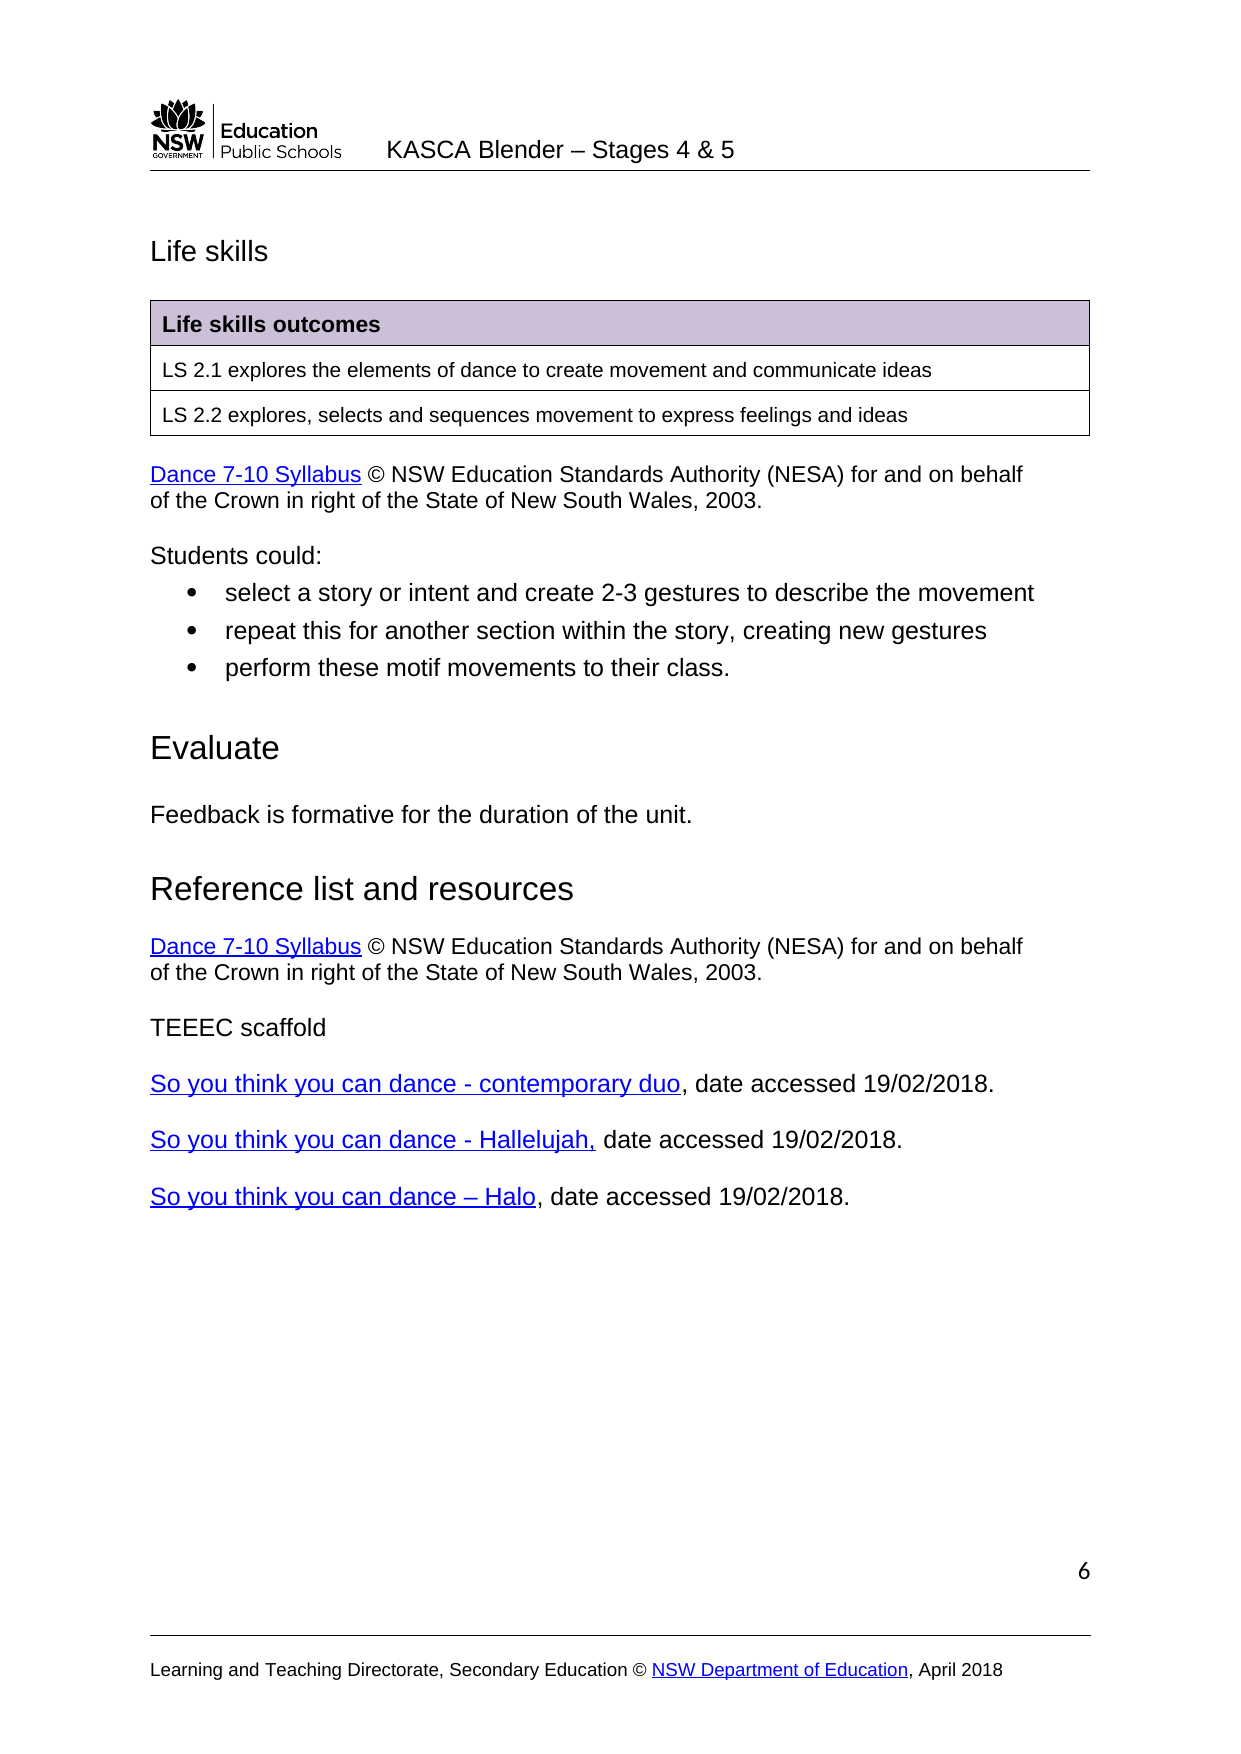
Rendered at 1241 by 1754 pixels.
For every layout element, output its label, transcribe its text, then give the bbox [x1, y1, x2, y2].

subtitle Evaluate [150, 728, 1090, 767]
text Dance 7-10 Syllabus © NSW Education Standards Authority (NESA) for and on behalf of the Crown in right of the State of New South Wales, 2003. [150, 461, 1031, 513]
picture [150, 98, 343, 159]
list select a story or intent and create 2-3 gestures to describe the movement [187, 578, 1090, 607]
table_cell LS 2.2 explores, selects and sequences movement to express feelings and ideas [151, 391, 1089, 435]
table_header Life skills outcomes [151, 301, 1089, 345]
subtitle Life skills [150, 233, 1090, 267]
text Feedback is formative for the duration of the unit. [150, 800, 1090, 829]
text Dance 7-10 Syllabus © NSW Education Standards Authority (NESA) for and on behalf of the Crown in right of the State of New South Wales, 2003. [150, 933, 1031, 985]
list repeat this for another section within the story, creating new gestures [187, 616, 1090, 645]
text TEEEC scaffold [150, 1010, 1090, 1042]
text So you think you can dance – Halo, date accessed 19/02/2018. [150, 1179, 1090, 1210]
text So you think you can dance - Hallelujah, date accessed 19/02/2018. [150, 1123, 1090, 1154]
text So you think you can dance - contemporary duo, date accessed 19/02/2018. [150, 1067, 1090, 1098]
text Students could: [150, 538, 1090, 570]
table_cell LS 2.1 explores the elements of dance to create movement and communicate ideas [151, 346, 1089, 390]
list perform these motif movements to their class. [187, 653, 1090, 682]
text Reference list and resources [150, 869, 1090, 908]
